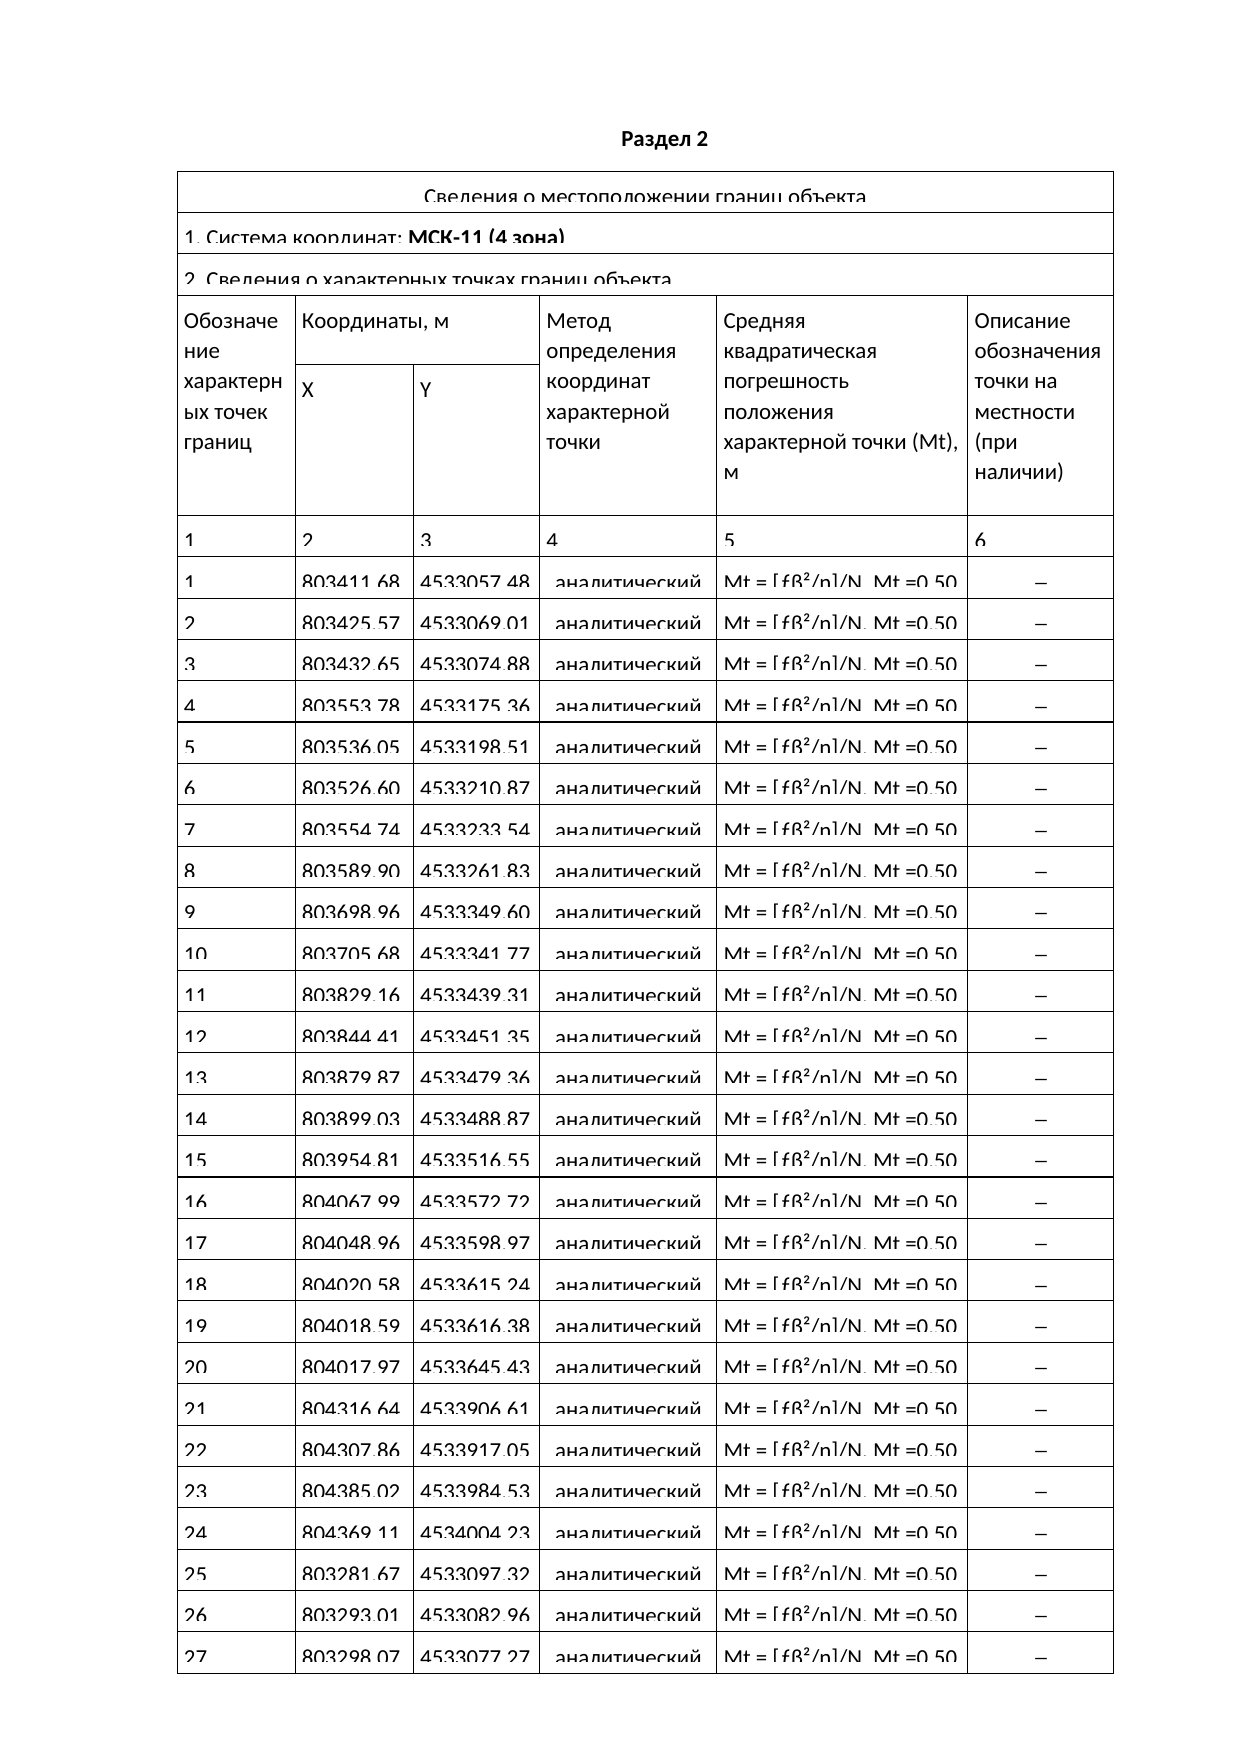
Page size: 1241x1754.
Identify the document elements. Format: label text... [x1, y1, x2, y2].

table_cell аналитический [540, 847, 716, 887]
table_cell 803589,90 [296, 847, 413, 887]
table_cell ─ [968, 805, 1113, 846]
table_cell ─ [968, 1095, 1113, 1135]
table_cell аналитический [540, 599, 716, 639]
table_cell 15 [178, 1136, 295, 1176]
table_cell 803554,74 [296, 805, 413, 846]
table_cell аналитический [540, 1301, 716, 1342]
table_cell 4533984,53 [414, 1467, 539, 1507]
table_cell 4533645,43 [414, 1343, 539, 1383]
table_cell Координаты, м [296, 296, 539, 364]
table_cell Мt = [ƒβ²/n]/N, Мt =0,50 [717, 1178, 967, 1218]
table_cell 803899,03 [296, 1095, 413, 1135]
table_cell Обозначение характерных точек границ [178, 296, 295, 515]
table_cell 4533057,48 [414, 557, 539, 597]
table_cell ─ [968, 1053, 1113, 1094]
table_cell ─ [968, 764, 1113, 804]
table_cell X [296, 365, 413, 515]
table_cell Описание обозначения точки на местности (при наличии) [968, 296, 1113, 515]
table_cell аналитический [540, 1178, 716, 1218]
table_cell Мt = [ƒβ²/n]/N, Мt =0,50 [717, 888, 967, 928]
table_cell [717, 1632, 967, 1673]
table_cell 19 [178, 1301, 295, 1342]
table_cell Мt = [ƒβ²/n]/N, Мt =0,50 [717, 1260, 967, 1300]
table_cell 803536,05 [296, 723, 413, 763]
table_cell аналитический [540, 1012, 716, 1052]
table_cell 12 [178, 1012, 295, 1052]
table_cell 4533488,87 [414, 1095, 539, 1135]
table_cell 4533198,51 [414, 723, 539, 763]
table_cell аналитический [540, 1550, 716, 1590]
table_cell ─ [968, 929, 1113, 969]
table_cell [717, 1591, 967, 1631]
table_cell 804017,97 [296, 1343, 413, 1383]
table_cell 4533077,27 [414, 1632, 539, 1673]
table_cell аналитический [540, 971, 716, 1011]
table_cell ─ [968, 1260, 1113, 1300]
table_cell 804067,99 [296, 1178, 413, 1218]
table_cell 3 [414, 516, 539, 556]
table_cell Мt = [ƒβ²/n]/N, Мt =0,50 [717, 1136, 967, 1176]
table_cell Мt = [ƒβ²/n]/N, Мt =0,50 [717, 764, 967, 804]
table_cell ─ [968, 1301, 1113, 1342]
table_cell ─ [968, 1012, 1113, 1052]
table_cell ─ [968, 1508, 1113, 1548]
table_cell ─ [968, 723, 1113, 763]
table_cell Мt = [ƒβ²/n]/N, Мt =0,50 [717, 805, 967, 846]
table_cell 4533439,31 [414, 971, 539, 1011]
table_cell Мt = [ƒβ²/n]/N, Мt =0,50 [717, 723, 967, 763]
table_cell 4533572,72 [414, 1178, 539, 1218]
table_cell 4533479,36 [414, 1053, 539, 1094]
table_cell 23 [178, 1467, 295, 1507]
table_cell аналитический [540, 1632, 716, 1673]
table_cell 2. Сведения о характерных точках границ объекта [178, 254, 1113, 294]
table_cell аналитический [540, 723, 716, 763]
table_cell 4533082,96 [414, 1591, 539, 1631]
table_cell 4534004,23 [414, 1508, 539, 1548]
table_cell 1 [178, 557, 295, 597]
table_cell ─ [968, 847, 1113, 887]
table_cell аналитический [540, 1219, 716, 1259]
table_cell 804307,86 [296, 1426, 413, 1466]
table_cell 22 [178, 1426, 295, 1466]
table_cell ─ [968, 1343, 1113, 1383]
table_cell ─ [968, 1178, 1113, 1218]
table_cell 4533261,83 [414, 847, 539, 887]
table_cell аналитический [540, 1343, 716, 1383]
table_cell 24 [178, 1508, 295, 1548]
table_cell ─ [968, 1550, 1113, 1590]
table_cell 804018,59 [296, 1301, 413, 1342]
table_cell 804020,58 [296, 1260, 413, 1300]
table_cell Мt = [ƒβ²/n]/N, Мt =0,50 [717, 640, 967, 680]
table_cell 803879,87 [296, 1053, 413, 1094]
table_cell 804369,11 [296, 1508, 413, 1548]
table_cell Мt = [ƒβ²/n]/N, Мt =0,50 [717, 1012, 967, 1052]
table_cell 4533349,60 [414, 888, 539, 928]
table_cell 6 [178, 764, 295, 804]
table_cell 803844,41 [296, 1012, 413, 1052]
table_cell ─ [968, 640, 1113, 680]
table_cell 4533598,97 [414, 1219, 539, 1259]
table_cell аналитический [540, 1260, 716, 1300]
table_cell 803526,60 [296, 764, 413, 804]
table_cell 804385,02 [296, 1467, 413, 1507]
table_cell 1. Система координат: МСК-11 (4 зона) [178, 213, 1113, 253]
table_cell Мt = [ƒβ²/n]/N, Мt =0,50 [717, 681, 967, 721]
table_cell 10 [178, 929, 295, 969]
table_cell 4533615,24 [414, 1260, 539, 1300]
table_cell Мt = [ƒβ²/n]/N, Мt =0,50 [717, 929, 967, 969]
table_cell Средняя квадратическая погрешность положения характерной точки (Mt), м [717, 296, 967, 515]
table_cell 11 [178, 971, 295, 1011]
table_cell 803829,16 [296, 971, 413, 1011]
table_cell 803698,96 [296, 888, 413, 928]
table_cell 9 [178, 888, 295, 928]
table_cell 803298,07 [296, 1632, 413, 1673]
table_cell аналитический [540, 1384, 716, 1424]
table_cell ─ [968, 888, 1113, 928]
table_cell 4 [178, 681, 295, 721]
table_cell Мt = [ƒβ²/n]/N, Мt =0,50 [717, 1550, 967, 1590]
table_cell аналитический [540, 764, 716, 804]
table_cell аналитический [540, 1053, 716, 1094]
table_cell 26 [178, 1591, 295, 1631]
table_cell 803432,65 [296, 640, 413, 680]
table_cell 25 [178, 1550, 295, 1590]
table_cell 21 [178, 1384, 295, 1424]
table_cell 2 [178, 599, 295, 639]
table_cell ─ [968, 557, 1113, 597]
table_cell Мt = [ƒβ²/n]/N, Мt =0,50 [717, 599, 967, 639]
table_cell 4533233,54 [414, 805, 539, 846]
table_cell 4533917,05 [414, 1426, 539, 1466]
table_cell ─ [968, 1591, 1113, 1631]
table_cell 804048,96 [296, 1219, 413, 1259]
table_cell Мt = [ƒβ²/n]/N, Мt =0,50 [717, 557, 967, 597]
table_cell Мt = [ƒβ²/n]/N, Мt =0,50 [717, 1053, 967, 1094]
table_cell Мt = [ƒβ²/n]/N, Мt =0,50 [717, 1343, 967, 1383]
table_cell Мt = [ƒβ²/n]/N, Мt =0,50 [717, 971, 967, 1011]
table_cell Мt = [ƒβ²/n]/N, Мt =0,50 [717, 1426, 967, 1466]
table_cell 804316,64 [296, 1384, 413, 1424]
table_cell аналитический [540, 1591, 716, 1631]
table_cell аналитический [540, 1136, 716, 1176]
table_cell Мt = [ƒβ²/n]/N, Мt =0,50 [717, 1467, 967, 1507]
table_cell ─ [968, 1136, 1113, 1176]
table_cell 8 [178, 847, 295, 887]
table_cell 14 [178, 1095, 295, 1135]
table_cell ─ [968, 599, 1113, 639]
table_header Сведения о местоположении границ объекта [178, 172, 1113, 212]
table_cell 13 [178, 1053, 295, 1094]
table_cell 4533097,32 [414, 1550, 539, 1590]
table_cell аналитический [540, 1095, 716, 1135]
table_cell 4533451,35 [414, 1012, 539, 1052]
table_cell ─ [968, 681, 1113, 721]
table_cell Метод определения координат характерной точки [540, 296, 716, 515]
table_cell 4533175,36 [414, 681, 539, 721]
table_cell аналитический [540, 1508, 716, 1548]
table_cell аналитический [540, 1467, 716, 1507]
table_cell Мt = [ƒβ²/n]/N, Мt =0,50 [717, 1301, 967, 1342]
table_cell ─ [968, 1632, 1113, 1673]
table_cell 803705,68 [296, 929, 413, 969]
table_cell 803293,01 [296, 1591, 413, 1631]
table_cell 803954,81 [296, 1136, 413, 1176]
table_cell 3 [178, 640, 295, 680]
table_cell аналитический [540, 681, 716, 721]
table_cell ─ [968, 1426, 1113, 1466]
table_cell 5 [178, 723, 295, 763]
table_cell 18 [178, 1260, 295, 1300]
table_cell Y [414, 365, 539, 515]
table_cell аналитический [540, 640, 716, 680]
text Раздел 2 [177, 124, 1152, 152]
table_cell аналитический [540, 888, 716, 928]
table_cell 7 [178, 805, 295, 846]
table_cell ─ [968, 1219, 1113, 1259]
table_cell Мt = [ƒβ²/n]/N, Мt =0,50 [717, 847, 967, 887]
table_cell 4533516,55 [414, 1136, 539, 1176]
table_cell Мt = [ƒβ²/n]/N, Мt =0,50 [717, 1384, 967, 1424]
table_cell 803553,78 [296, 681, 413, 721]
table_cell аналитический [540, 929, 716, 969]
table_cell 17 [178, 1219, 295, 1259]
table_cell аналитический [540, 557, 716, 597]
table_cell аналитический [540, 805, 716, 846]
table_cell 16 [178, 1178, 295, 1218]
table_cell Мt = [ƒβ²/n]/N, Мt =0,50 [717, 1219, 967, 1259]
table_cell 4533069,01 [414, 599, 539, 639]
table_cell 27 [178, 1632, 295, 1673]
table_cell 2 [296, 516, 413, 556]
table_cell Мt = [ƒβ²/n]/N, Мt =0,50 [717, 1508, 967, 1548]
table_cell 1 [178, 516, 295, 556]
table_cell 20 [178, 1343, 295, 1383]
table_cell 803411,68 [296, 557, 413, 597]
table_cell Мt = [ƒβ²/n]/N, Мt =0,50 [717, 1095, 967, 1135]
table_cell ─ [968, 971, 1113, 1011]
table_cell 803425,57 [296, 599, 413, 639]
table_cell 4 [540, 516, 716, 556]
table_cell ─ [968, 1467, 1113, 1507]
table_cell 4533341,77 [414, 929, 539, 969]
table_cell 5 [717, 516, 967, 556]
table_cell 803281,67 [296, 1550, 413, 1590]
table_cell аналитический [540, 1426, 716, 1466]
table_cell 4533616,38 [414, 1301, 539, 1342]
table_cell 6 [968, 516, 1113, 556]
table_cell 4533210,87 [414, 764, 539, 804]
table_cell 4533906,61 [414, 1384, 539, 1424]
table_cell 4533074,88 [414, 640, 539, 680]
table_cell ─ [968, 1384, 1113, 1424]
